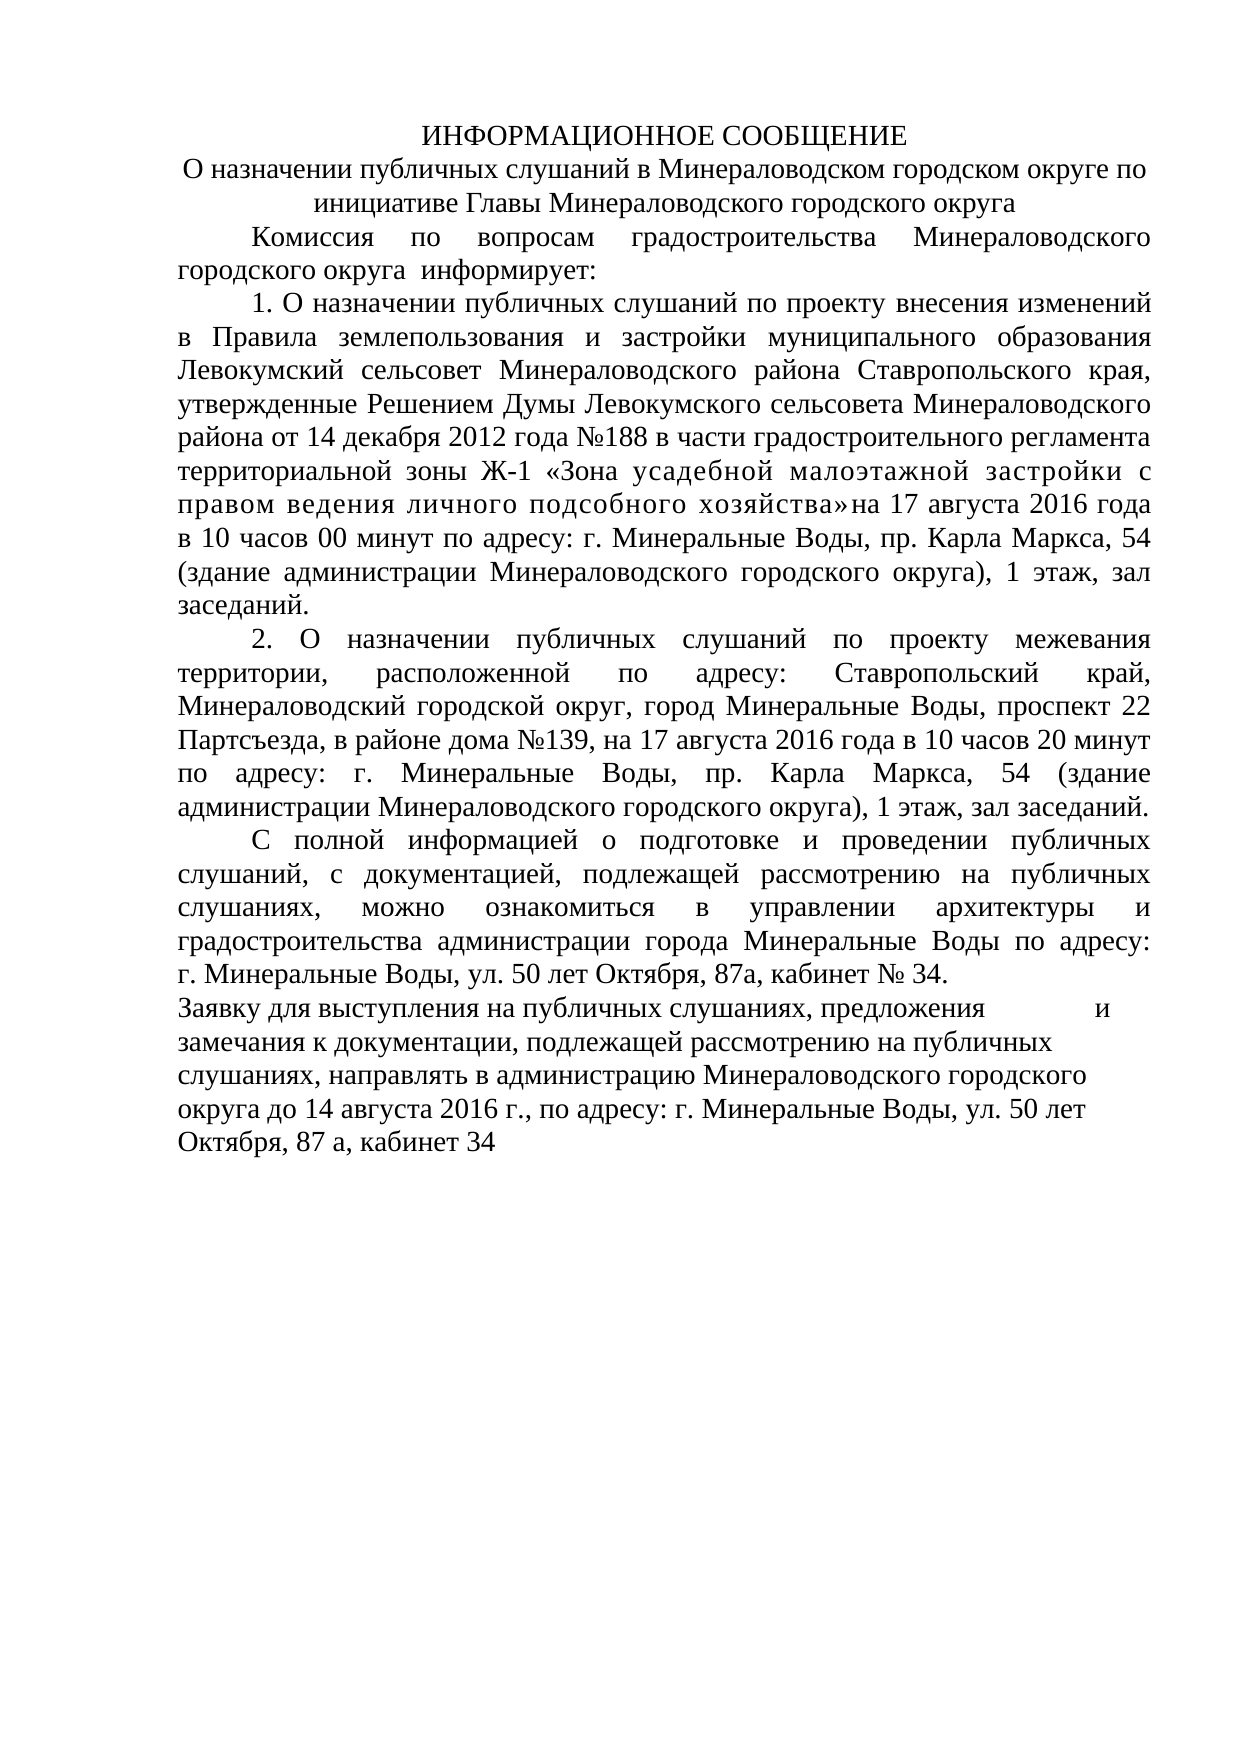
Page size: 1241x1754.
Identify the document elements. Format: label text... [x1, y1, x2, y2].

text 2. О назначении публичных слушаний по проекту межевания территории, расположенной по адресу: Ставропольский край, Минераловодский городской округ, город Минеральные Воды, проспект 22 Партсъезда, в районе дома №139, на 17 августа 2016 года в 10 часов 20 минут по адресу: г. Минеральные Воды, пр. Карла Маркса, 54 (здание администрации Минераловодского городского округа), 1 этаж, зал заседаний. [177, 621, 1152, 822]
text Комиссия по вопросам градостроительства Минераловодского городского округа информирует: [177, 219, 1152, 286]
text 1. О назначении публичных слушаний по проекту внесения изменений в Правила землепользования и застройки муниципального образования Левокумский сельсовет Минераловодского района Ставропольского края, утвержденные Решением Думы Левокумского сельсовета Минераловодского района от 14 декабря 2012 года №188 в части градостроительного регламента территориальной зоны Ж-1 «Зона усадебной малоэтажной застройки с правом ведения личного подсобного хозяйства»на 17 августа 2016 года в 10 часов 00 минут по адресу: г. Минеральные Воды, пр. Карла Маркса, 54 (здание администрации Минераловодского городского округа), 1 этаж, зал заседаний. [177, 286, 1152, 621]
text О назначении публичных слушаний в Минераловодском городском округе по инициативе Главы Минераловодского городского округа [177, 152, 1152, 219]
text С полной информацией о подготовке и проведении публичных слушаний, с документацией, подлежащей рассмотрению на публичных слушаниях, можно ознакомиться в управлении архитектуры и градостроительства администрации города Минеральные Воды по адресу: г. Минеральные Воды, ул. 50 лет Октября, 87а, кабинет № 34. [177, 822, 1152, 990]
text ИНФОРМАЦИОННОЕ СООБЩЕНИЕ [177, 118, 1152, 152]
text Заявку для выступления на публичных слушаниях, предложения и замечания к документации, подлежащей рассмотрению на публичных слушаниях, направлять в администрацию Минераловодского городского округа до 14 августа 2016 г., по адресу: г. Минеральные Воды, ул. 50 лет Октября, 87 а, кабинет 34 [177, 990, 1152, 1158]
